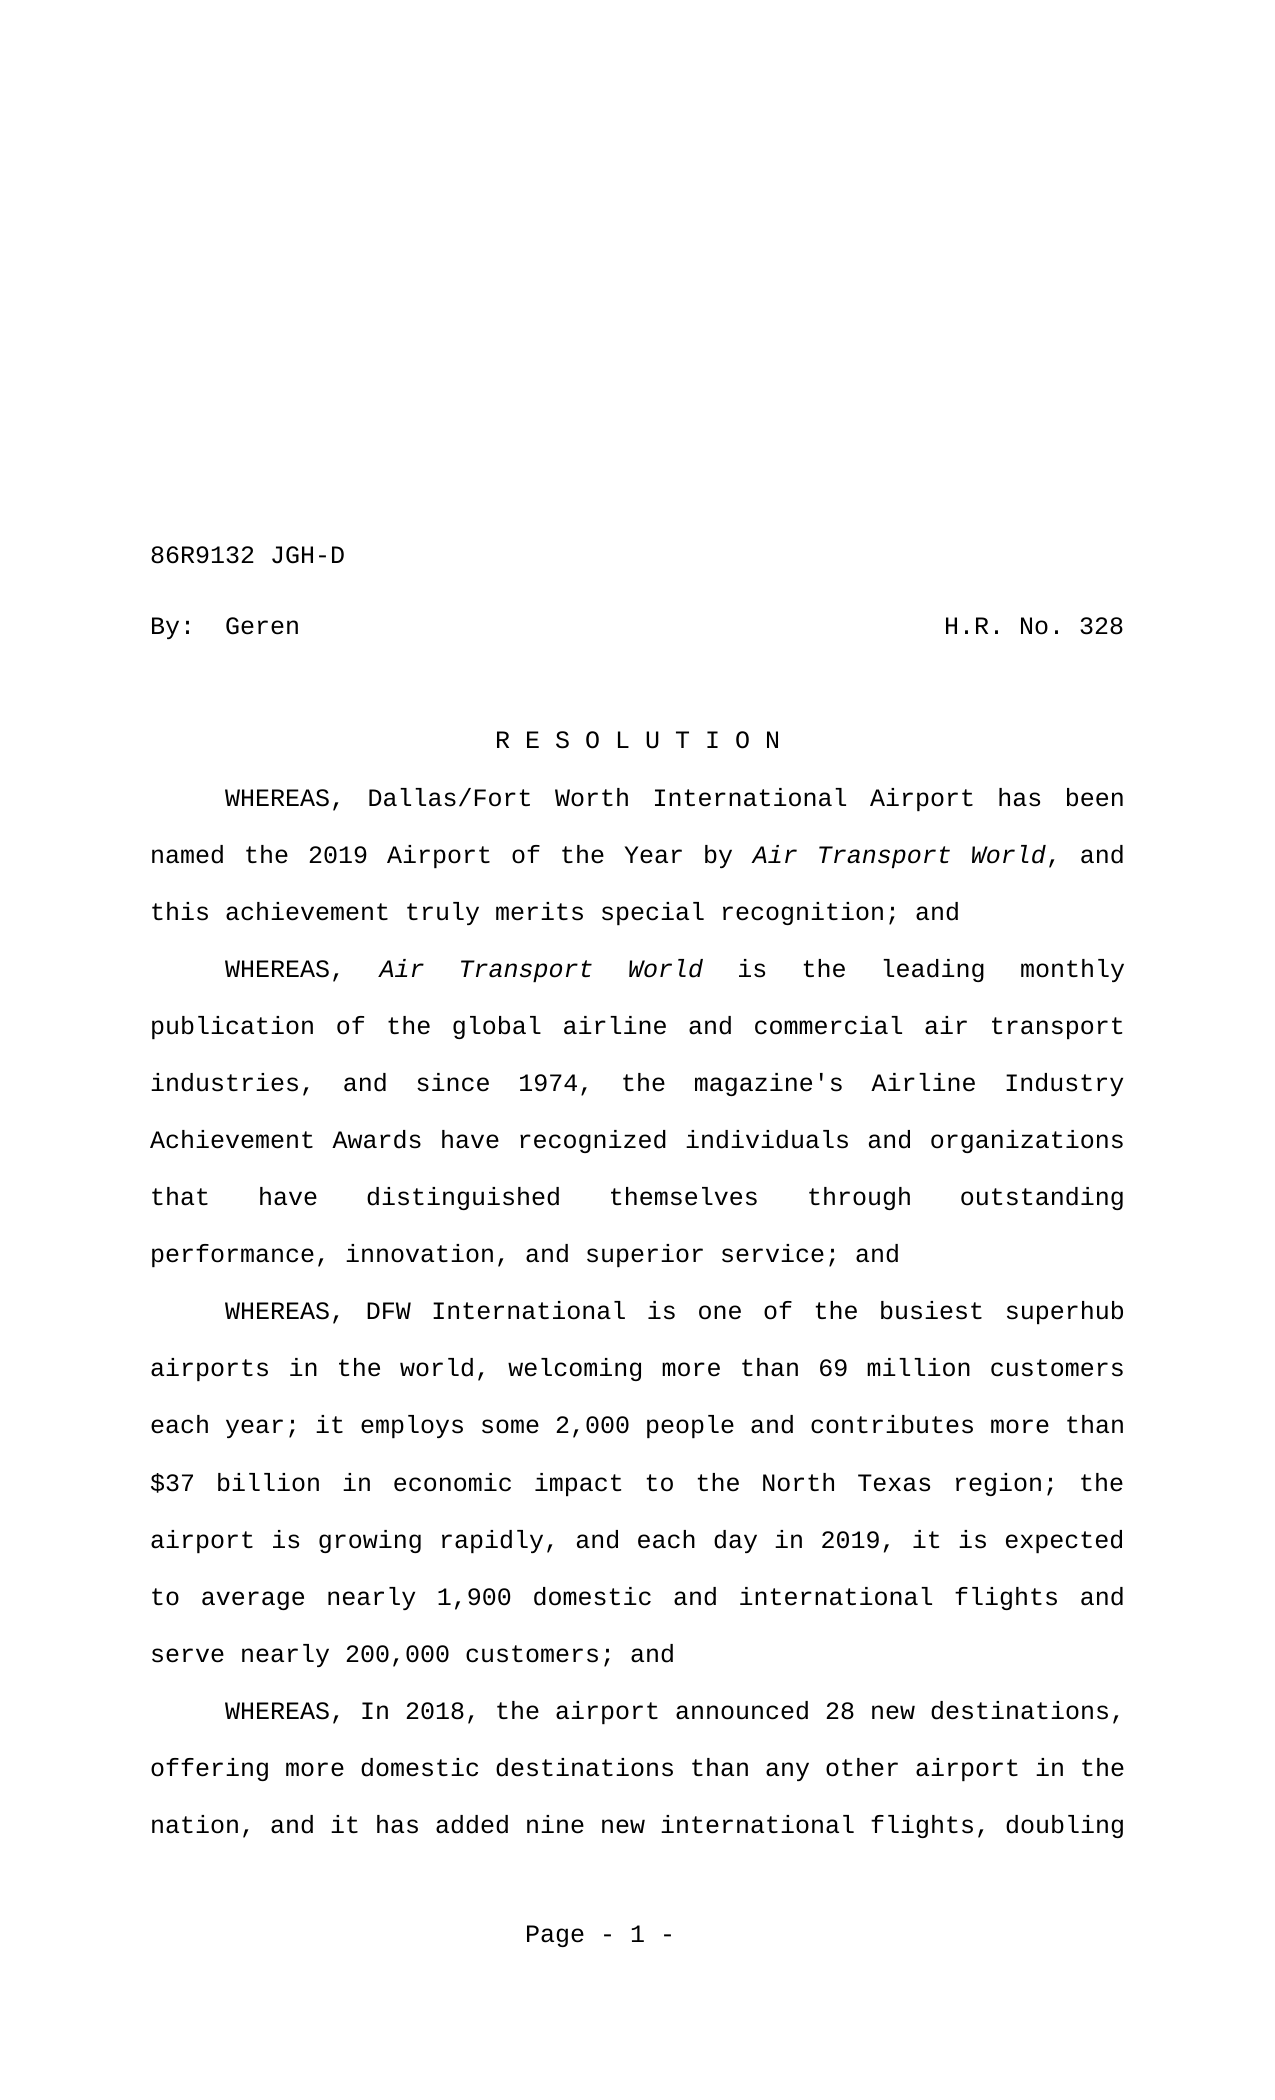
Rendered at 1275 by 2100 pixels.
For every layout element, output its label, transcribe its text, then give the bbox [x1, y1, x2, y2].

text R E S O L U T I O N [150, 728, 1125, 756]
text WHEREAS, DFW International is one of the busiest superhub airports in the world, welcoming more than 69 million customers each year; it employs some 2,000 people and contributes more than $37 billion in economic impact to the North Texas region; the airport is growing rapidly, and each day in 2019, it is expected to average nearly 1,900 domestic and international flights and serve nearly 200,000 customers; and [150, 1299, 1125, 1670]
text 86R9132 JGH-D [150, 542, 1125, 571]
text By: Geren H.R. No. 328 [150, 614, 1125, 642]
text WHEREAS, Dallas/Fort Worth International Airport has been named the 2019 Airport of the Year by Air Transport World, and this achievement truly merits special recognition; and [150, 785, 1125, 928]
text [150, 1698, 1125, 1841]
text WHEREAS, Air Transport World is the leading monthly publication of the global airline and commercial air transport industries, and since 1974, the magazine's Airline Industry Achievement Awards have recognized individuals and organizations that have distinguished themselves through outstanding performance, innovation, and superior service; and [150, 956, 1125, 1270]
